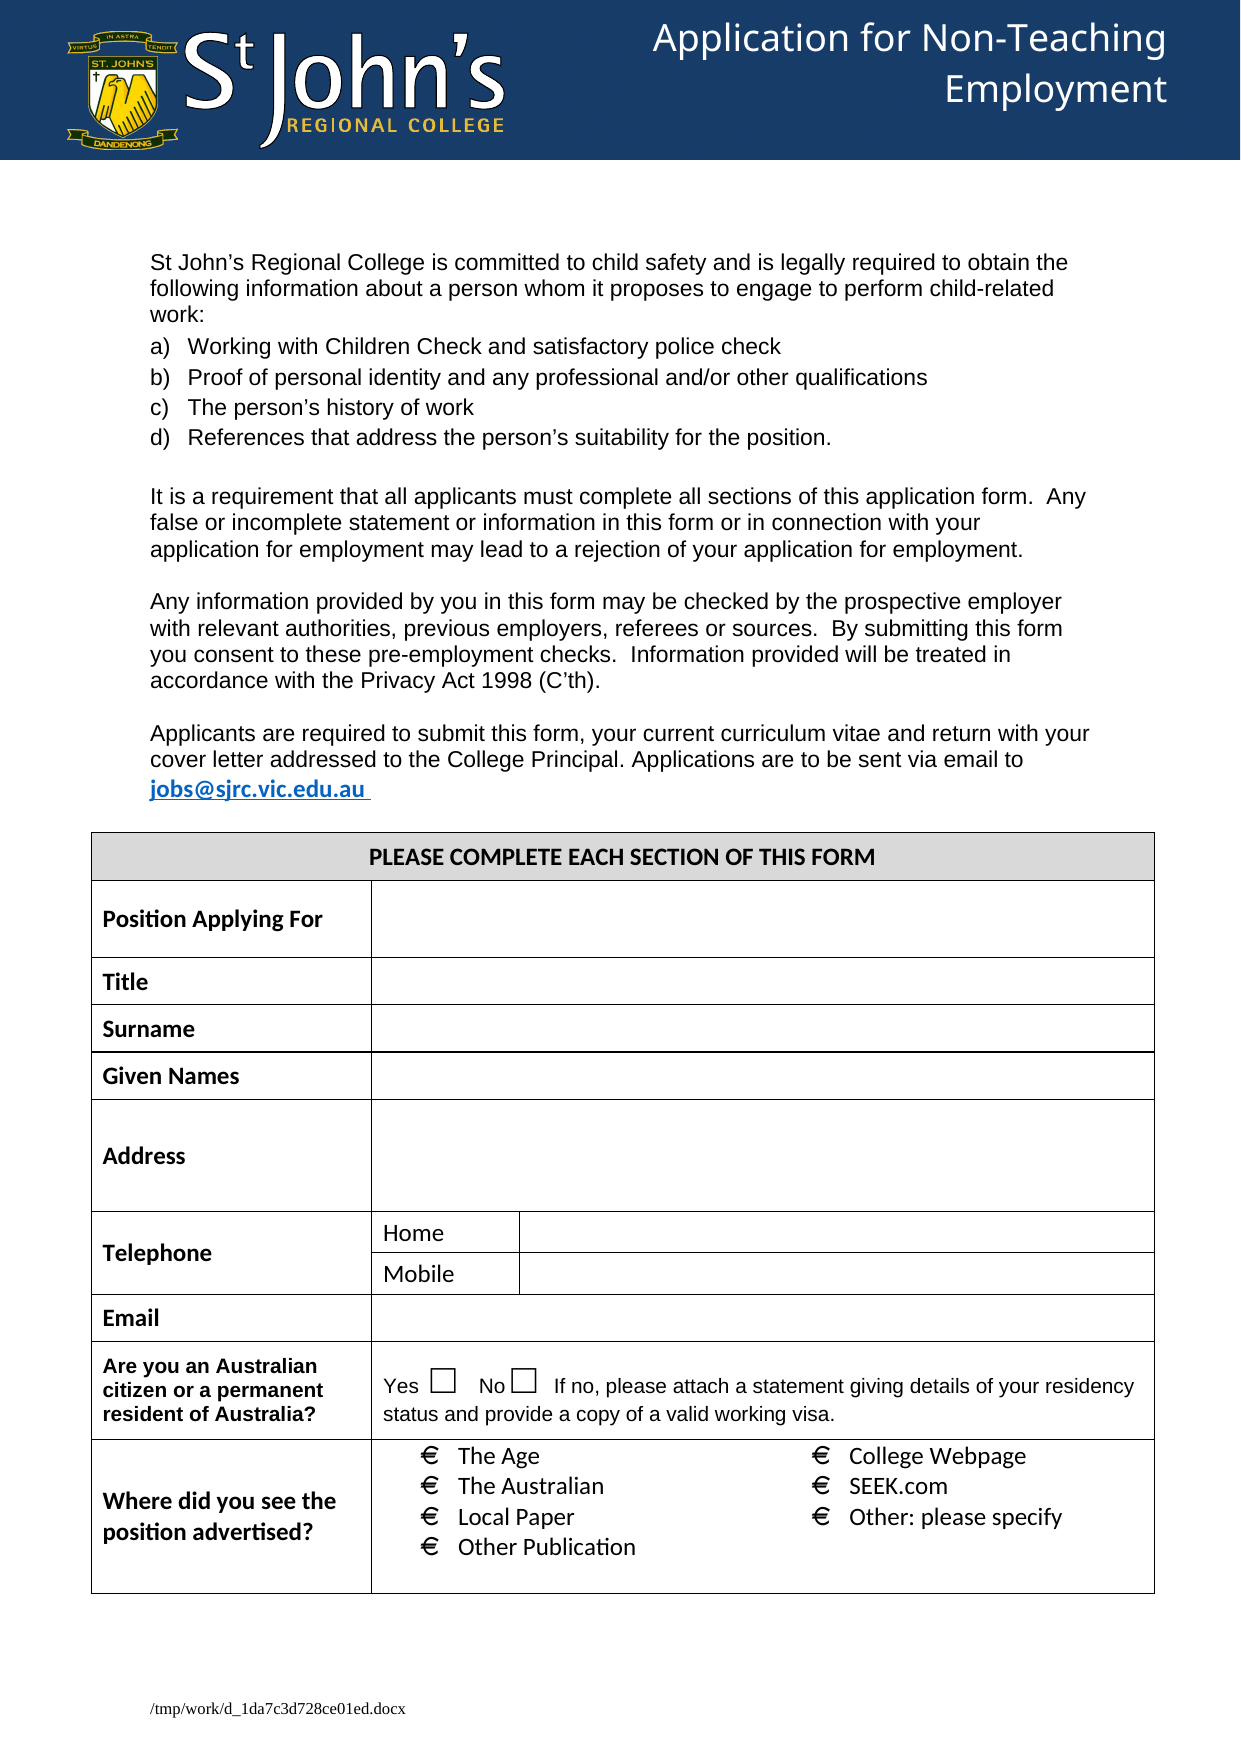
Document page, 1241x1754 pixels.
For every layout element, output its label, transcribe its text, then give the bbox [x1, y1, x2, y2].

table_cell The Age The Australian Local Paper Other Publication [372, 1440, 763, 1592]
table_cell Address [92, 1100, 371, 1211]
table_cell [372, 1100, 1154, 1211]
text Any information provided by you in this form may be checked by the prospective employer with relevant authorities, previous employers, referees or sources. By submitting this form you consent to these pre-employment checks. Information provided will be treated in accordance with the Privacy Act 1998 (C’th). [150, 588, 1090, 694]
text Applicants are required to submit this form, your current curriculum vitae and return with your cover letter addressed to the College Principal. Applications are to be sent via email to jobs@sjrc.vic.edu.au [150, 720, 1090, 803]
table_cell [372, 958, 1154, 1004]
list References that address the person’s suitability for the position. [150, 424, 1090, 450]
table_cell [372, 1005, 1154, 1051]
table_cell Home [372, 1212, 519, 1252]
table_cell Email [92, 1295, 371, 1341]
list Working with Children Check and satisfactory police check [150, 333, 1090, 360]
table_cell [372, 1295, 1154, 1341]
table_header PLEASE COMPLETE EACH SECTION OF THIS FORM [92, 833, 1154, 880]
text It is a requirement that all applicants must complete all sections of this application form. Any false or incomplete statement or information in this form or in connection with your application for employment may lead to a rejection of your application for employment. [150, 483, 1090, 562]
table_cell Are you an Australian citizen or a permanent resident of Australia? [92, 1342, 371, 1439]
table_cell Where did you see the position advertised? [92, 1440, 371, 1592]
list The person’s history of work [150, 394, 1090, 420]
picture [0, 0, 1241, 160]
text St John’s Regional College is committed to child safety and is legally required to obtain the following information about a person whom it proposes to engage to perform child-related work: [150, 248, 1090, 327]
table_cell Title [92, 958, 371, 1004]
table_cell [372, 1053, 1154, 1099]
table_cell Mobile [372, 1253, 519, 1293]
list Proof of personal identity and any professional and/or other qualifications [150, 363, 1090, 390]
table_cell [372, 881, 1154, 957]
table_cell Given Names [92, 1053, 371, 1099]
table_cell Surname [92, 1005, 371, 1051]
table_cell Telephone [92, 1212, 371, 1293]
table_cell [520, 1212, 1154, 1252]
table_cell Yes □ No □ If no, please attach a statement giving details of your residency status and provide a copy of a valid working visa. [372, 1342, 1154, 1439]
table_cell Position Applying For [92, 881, 371, 957]
table_cell College Webpage SEEK.com Other: please specify [763, 1440, 1154, 1592]
table_cell [520, 1253, 1154, 1293]
